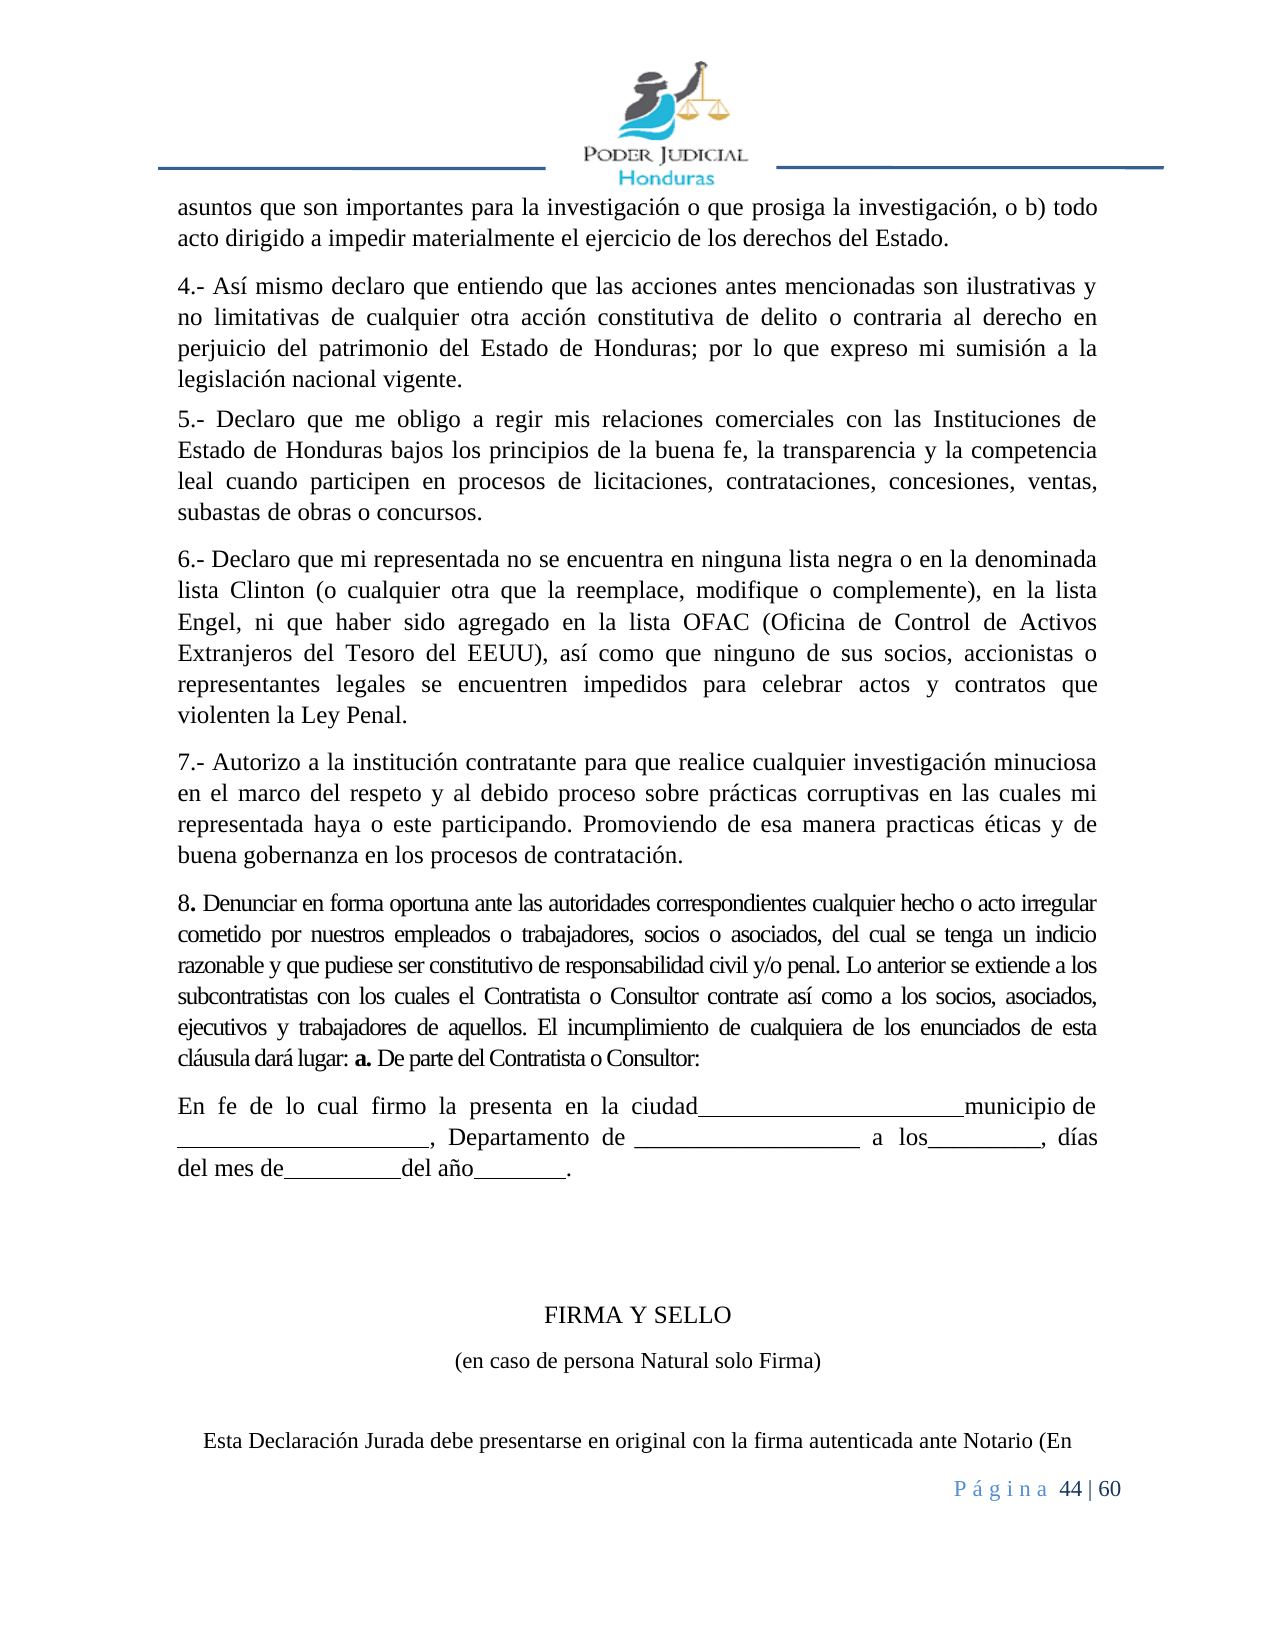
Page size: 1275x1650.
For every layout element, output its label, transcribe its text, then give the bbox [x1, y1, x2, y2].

text 6.- Declaro que mi representada no se encuentra en ninguna lista negra o en la denominada lista Clinton (o cualquier otra que la reemplace, modifique o complemente), en la lista Engel, ni que haber sido agregado en la lista OFAC (Oficina de Control de Activos Extranjeros del Tesoro del EEUU), así como que ninguno de sus socios, accionistas o representantes legales se encuentren impedidos para celebrar actos y contratos que violenten la Ley Penal. [177, 544, 1098, 728]
text 8. Denunciar en forma oportuna ante las autoridades correspondientes cualquier hecho o acto irregular cometido por nuestros empleados o trabajadores, socios o asociados, del cual se tenga un indicio razonable y que pudiese ser constitutivo de responsabilidad civil y/o penal. Lo anterior se extiende a los subcontratistas con los cuales el Contratista o Consultor contrate así como a los socios, asociados, ejecutivos y trabajadores de aquellos. El incumplimiento de cualquiera de los enunciados de esta cláusula dará lugar: a. De parte del Contratista o Consultor: [177, 888, 1098, 1072]
text 7.- Autorizo a la institución contratante para que realice cualquier investigación minuciosa en el marco del respeto y al debido proceso sobre prácticas corruptivas en las cuales mi representada haya o este participando. Promoviendo de esa manera practicas éticas y de buena gobernanza en los procesos de contratación. [177, 747, 1098, 869]
text (en caso de persona Natural solo Firma) [180, 1347, 1096, 1374]
text , Departamento de __________________ a los_________, días del mes de del año . [177, 1122, 1098, 1181]
text 4.- Así mismo declaro que entiendo que las acciones antes mencionadas son ilustrativas y no limitativas de cualquier otra acción constitutiva de delito o contraria al derecho en perjuicio del patrimonio del Estado de Honduras; por lo que expreso mi sumisión a la legislación nacional vigente. [177, 271, 1098, 393]
picture [583, 61, 755, 191]
text En fe de lo cual firmo la presenta en la ciudad municipio de [177, 1091, 1148, 1119]
text 5.- Declaro que me obligo a regir mis relaciones comerciales con las Instituciones de Estado de Honduras bajos los principios de la buena fe, la transparencia y la competencia leal cuando participen en procesos de licitaciones, contrataciones, concesiones, ventas, subastas de obras o concursos. [177, 404, 1098, 526]
text FIRMA Y SELLO [180, 1300, 1096, 1328]
